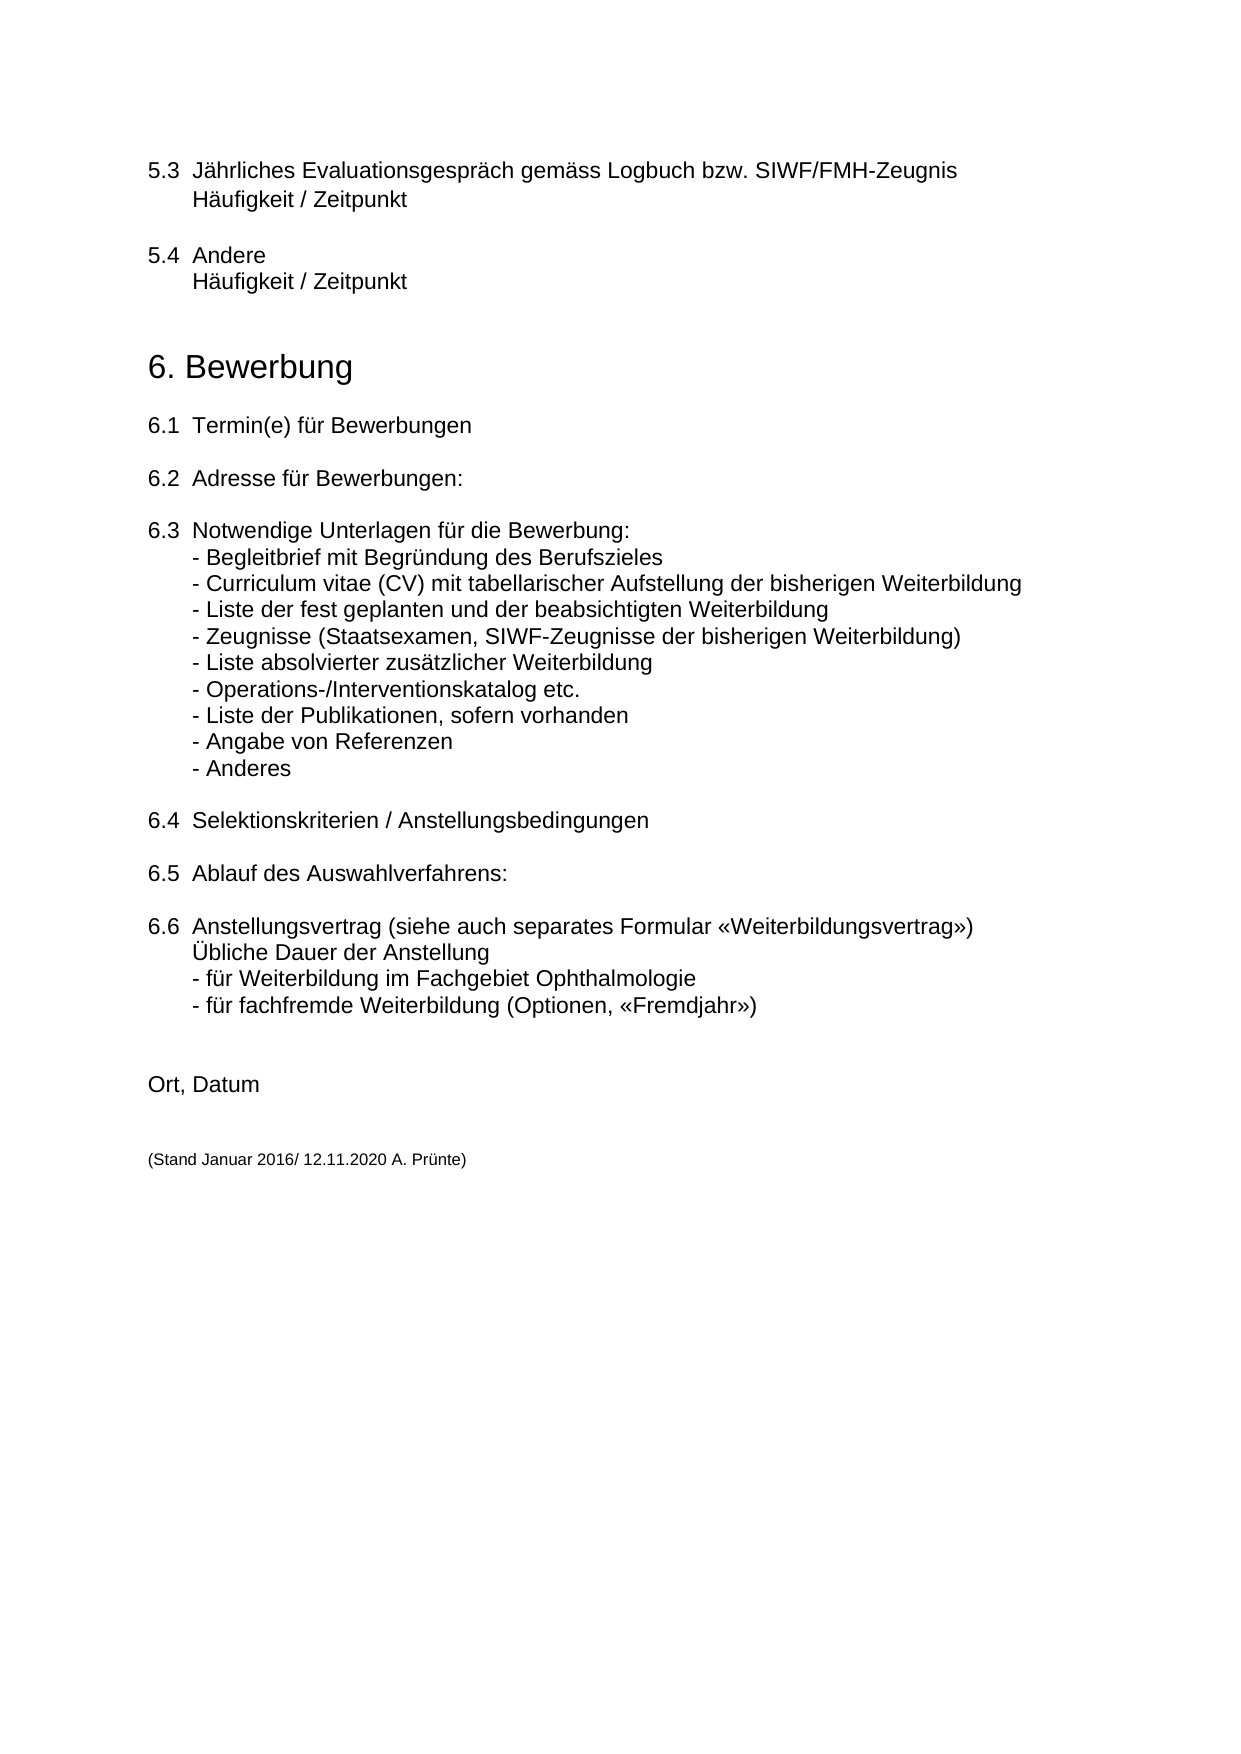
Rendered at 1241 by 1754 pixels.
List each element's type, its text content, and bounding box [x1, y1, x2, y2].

text - Liste der Publikationen, sofern vorhanden [148, 702, 1137, 728]
text 6.2 Adresse für Bewerbungen: [148, 465, 1137, 491]
text 6.1 Termin(e) für Bewerbungen [148, 412, 1137, 438]
text 6. Bewerbung [148, 347, 1137, 386]
text (Stand Januar 2016/ 12.11.2020 A. Prünte) [148, 1150, 1137, 1169]
text Übliche Dauer der Anstellung [192, 939, 1137, 965]
text 5.3 Jährliches Evaluationsgespräch gemäss Logbuch bzw. SIWF/FMH-Zeugnis [148, 154, 1137, 183]
text Häufigkeit / Zeitpunkt [148, 183, 1137, 213]
text 6.5 Ablauf des Auswahlverfahrens: [148, 860, 1137, 886]
text Ort, Datum [148, 1071, 1137, 1097]
text - Liste absolvierter zusätzlicher Weiterbildung [148, 649, 1137, 676]
text - Curriculum vitae (CV) mit tabellarischer Aufstellung der bisherigen Weiterbildung [148, 570, 1137, 596]
text - Zeugnisse (Staatsexamen, SIWF-Zeugnisse der bisherigen Weiterbildung) [148, 623, 1137, 649]
text - Begleitbrief mit Begründung des Berufszieles [148, 544, 1137, 570]
text - Anderes [148, 754, 1137, 781]
text - für Weiterbildung im Fachgebiet Ophthalmologie [148, 965, 1137, 992]
text 6.4 Selektionskriterien / Anstellungsbedingungen [148, 807, 1137, 834]
text 6.3 Notwendige Unterlagen für die Bewerbung: [148, 517, 1137, 544]
text Häufigkeit / Zeitpunkt [148, 268, 1137, 294]
text - Operations-/Interventionskatalog etc. [148, 676, 1137, 702]
text 5.4 Andere [148, 242, 1137, 268]
text 6.6 Anstellungsvertrag (siehe auch separates Formular «Weiterbildungsvertrag») [148, 913, 1137, 939]
text - Angabe von Referenzen [148, 728, 1137, 754]
text - für fachfremde Weiterbildung (Optionen, «Fremdjahr») [148, 992, 1137, 1018]
text - Liste der fest geplanten und der beabsichtigten Weiterbildung [148, 596, 1137, 623]
